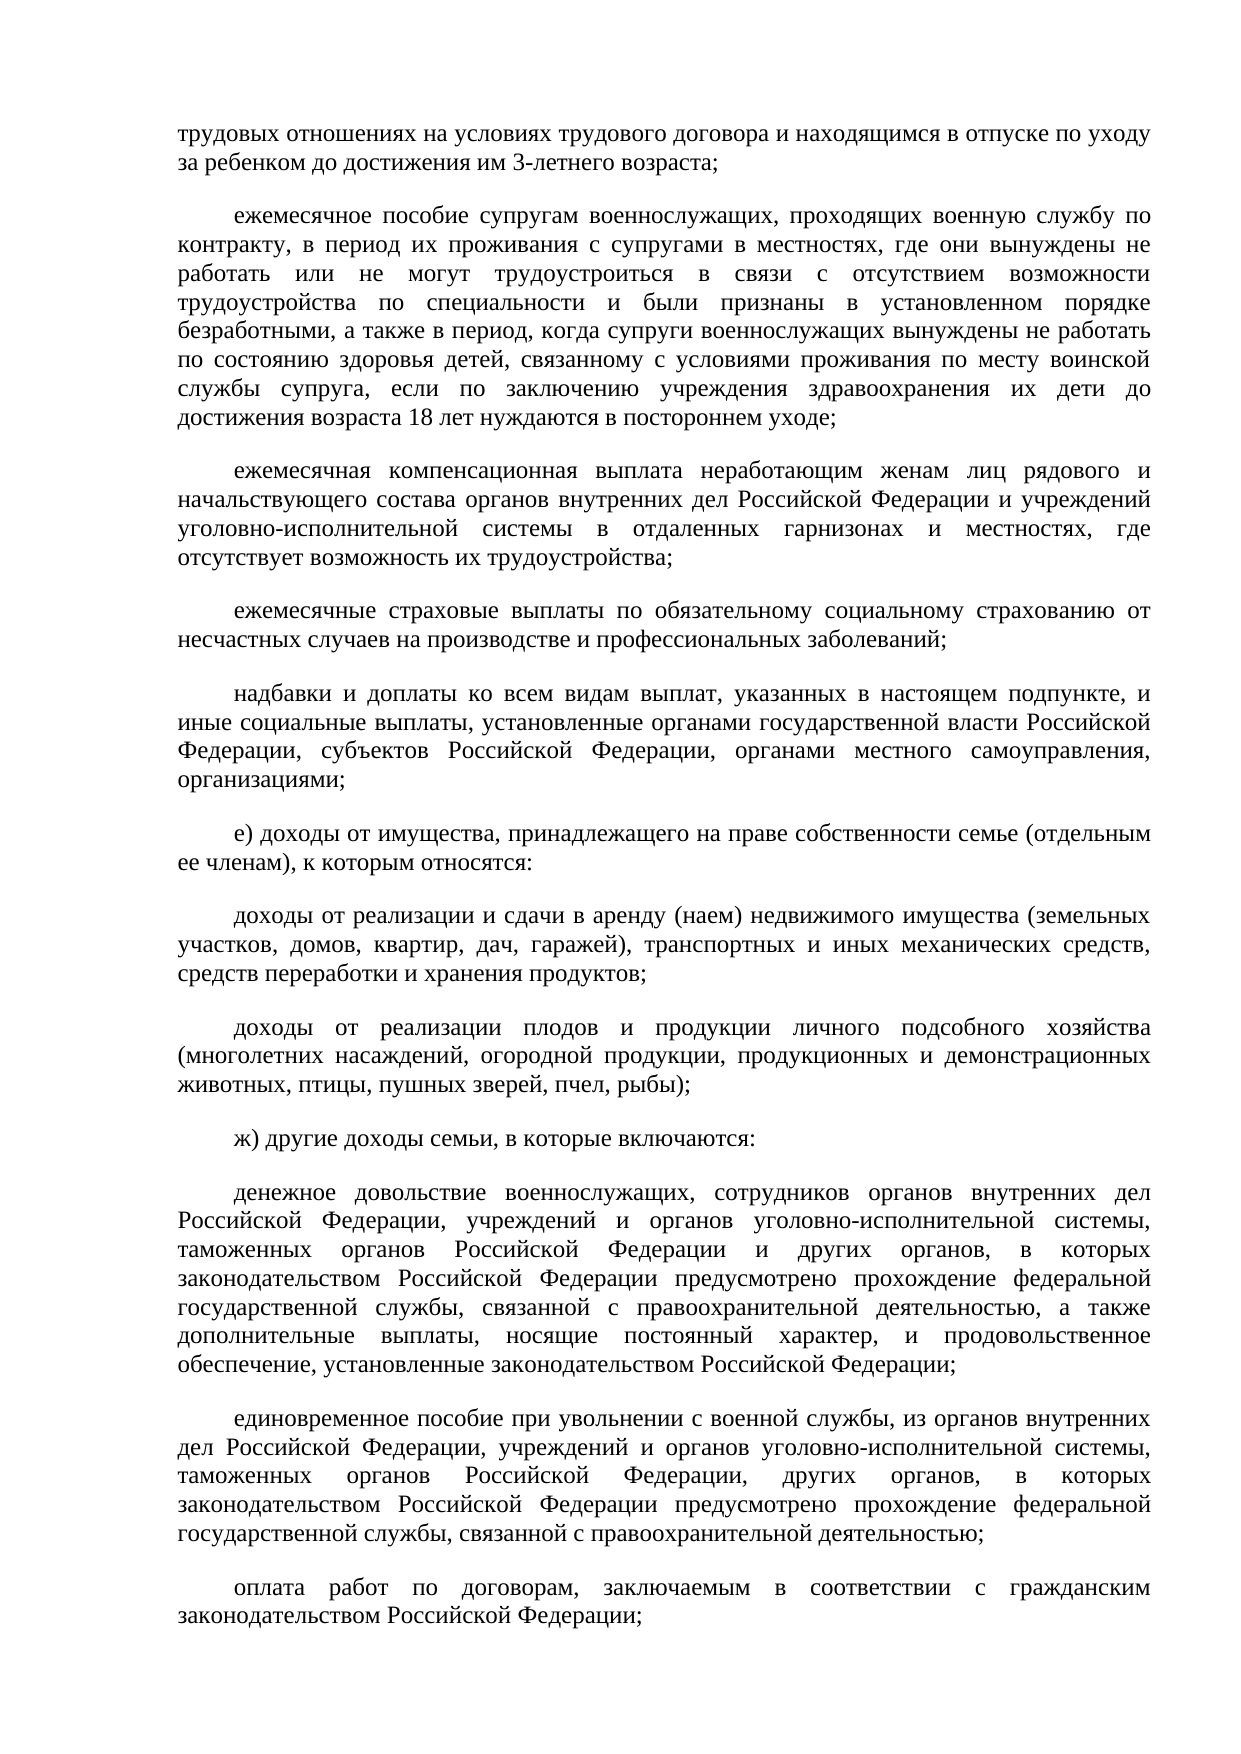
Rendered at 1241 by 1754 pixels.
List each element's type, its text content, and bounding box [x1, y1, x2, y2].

text оплата работ по договорам, заключаемым в соответствии с гражданским законодательством Российской Федерации; [177, 1572, 1152, 1629]
text доходы от реализации и сдачи в аренду (наем) недвижимого имущества (земельных участков, домов, квартир, дач, гаражей), транспортных и иных механических средств, средств переработки и хранения продуктов; [177, 901, 1152, 987]
text ж) другие доходы семьи, в которые включаются: [177, 1123, 1152, 1152]
text единовременное пособие при увольнении с военной службы, из органов внутренних дел Российской Федерации, учреждений и органов уголовно-исполнительной системы, таможенных органов Российской Федерации, других органов, в которых законодательством Российской Федерации предусмотрено прохождение федеральной государственной службы, связанной с правоохранительной деятельностью; [177, 1403, 1152, 1547]
text доходы от реализации плодов и продукции личного подсобного хозяйства (многолетних насаждений, огородной продукции, продукционных и демонстрационных животных, птицы, пушных зверей, пчел, рыбы); [177, 1012, 1152, 1098]
text денежное довольствие военнослужащих, сотрудников органов внутренних дел Российской Федерации, учреждений и органов уголовно-исполнительной системы, таможенных органов Российской Федерации и других органов, в которых законодательством Российской Федерации предусмотрено прохождение федеральной государственной службы, связанной с правоохранительной деятельностью, а также дополнительные выплаты, носящие постоянный характер, и продовольственное обеспечение, установленные законодательством Российской Федерации; [177, 1177, 1152, 1378]
text ежемесячные страховые выплаты по обязательному социальному страхованию от несчастных случаев на производстве и профессиональных заболеваний; [177, 596, 1152, 653]
text надбавки и доплаты ко всем видам выплат, указанных в настоящем подпункте, и иные социальные выплаты, установленные органами государственной власти Российской Федерации, субъектов Российской Федерации, органами местного самоуправления, организациями; [177, 678, 1152, 793]
text ежемесячное пособие супругам военнослужащих, проходящих военную службу по контракту, в период их проживания с супругами в местностях, где они вынуждены не работать или не могут трудоустроиться в связи с отсутствием возможности трудоустройства по специальности и были признаны в установленном порядке безработными, а также в период, когда супруги военнослужащих вынуждены не работать по состоянию здоровья детей, связанному с условиями проживания по месту воинской службы супруга, если по заключению учреждения здравоохранения их дети до достижения возраста 18 лет нуждаются в постороннем уходе; [177, 201, 1152, 431]
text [177, 118, 1152, 176]
text е) доходы от имущества, принадлежащего на праве собственности семье (отдельным ее членам), к которым относятся: [177, 818, 1152, 876]
text ежемесячная компенсационная выплата неработающим женам лиц рядового и начальствующего состава органов внутренних дел Российской Федерации и учреждений уголовно-исполнительной системы в отдаленных гарнизонах и местностях, где отсутствует возможность их трудоустройства; [177, 456, 1152, 571]
